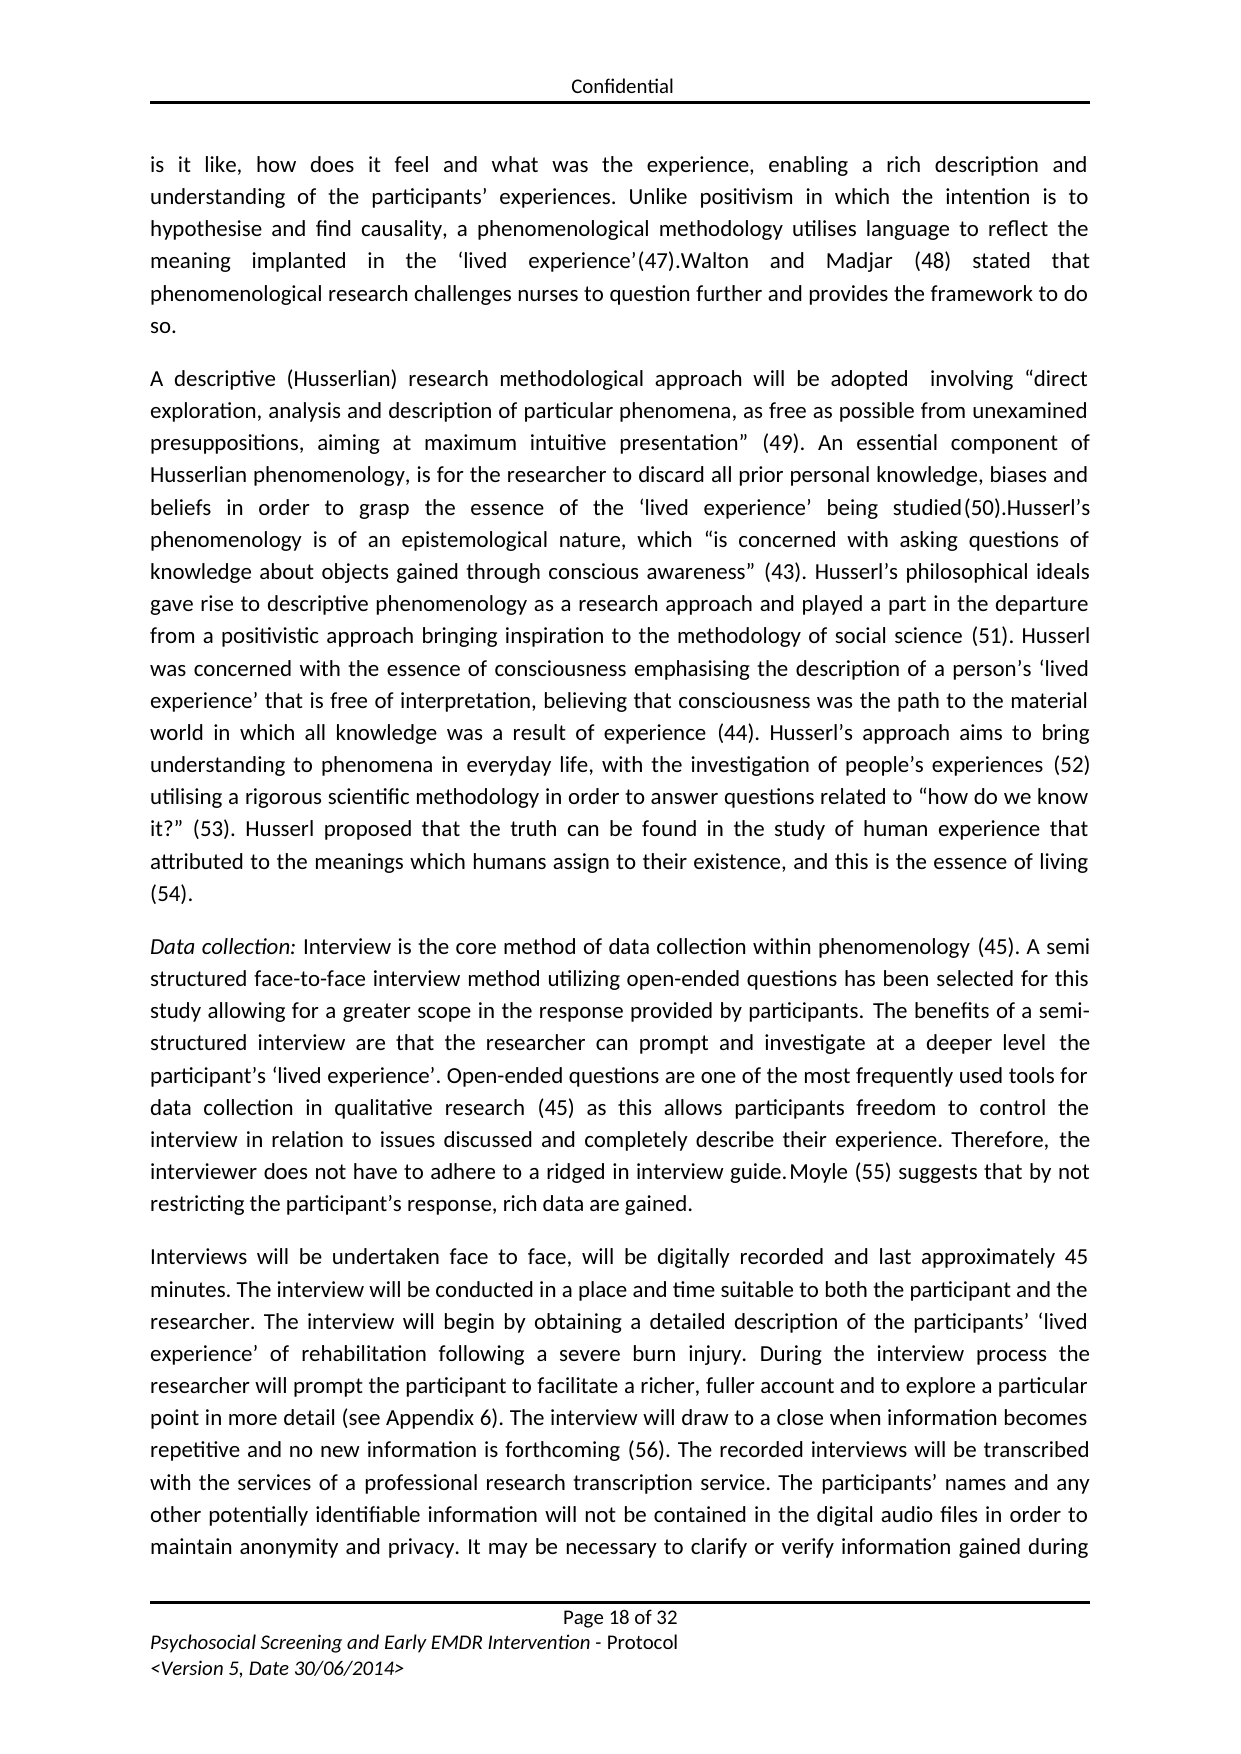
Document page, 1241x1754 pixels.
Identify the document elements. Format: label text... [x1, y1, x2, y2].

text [150, 150, 1090, 339]
list Data collection: Interview is the core method of data collection within phenomenology (45). A semi structured face-to-face interview method utilizing open-ended questions has been selected for this study allowing for a greater scope in the response provided by participants. The benefits of a semi-structured interview are that the researcher can prompt and investigate at a deeper level the participant’s ‘lived experience’. Open-ended questions are one of the most frequently used tools for data collection in qualitative research (45) as this allows participants freedom to control the interview in relation to issues discussed and completely describe their experience. Therefore, the interviewer does not have to adhere to a ridged in interview guide.Moyle (55) suggests that by not restricting the participant’s response, rich data are gained. [150, 1210, 1090, 1496]
text A descriptive (Husserlian) research methodological approach will be adopted involving “direct exploration, analysis and description of particular phenomena, as free as possible from unexamined presuppositions, aiming at maximum intuitive presentation” (49). An essential component of Husserlian phenomenology, is for the researcher to discard all prior personal knowledge, biases and beliefs in order to grasp the essence of the ‘lived experience’ being studied(50).Husserl’s phenomenology is of an epistemological nature, which “is concerned with asking questions of knowledge about objects gained through conscious awareness” (43). Husserl’s philosophical ideals gave rise to descriptive phenomenology as a research approach and played a part in the departure from a positivistic approach bringing inspiration to the methodology of social science (51). Husserl was concerned with the essence of consciousness emphasising the description of a person’s ‘lived experience’ that is free of interpretation, believing that consciousness was the path to the material world in which all knowledge was a result of experience (44). Husserl’s approach aims to bring understanding to phenomena in everyday life, with the investigation of people’s experiences (52) utilising a rigorous scientific methodology in order to answer questions related to “how do we know it?” (53). Husserl proposed that the truth can be found in the study of human experience that attributed to the meanings which humans assign to their existence, and this is the essence of living (54). [150, 642, 1090, 1185]
text As a methodological framework, phenomenology allows the researcher to investigate the ‘lived experience’ that are present in the everyday world. Phenomenology addresses the questions - what is it like, how does it feel and what was the experience, enabling a rich description and understanding of the participants’ experiences. Unlike positivism in which the intention is to hypothesise and find causality, a phenomenological methodology utilises language to reflect the meaning implanted in the ‘lived experience’(47).Walton and Madjar (48) stated that phenomenological research challenges nurses to question further and provides the framework to do so. [150, 364, 1090, 617]
